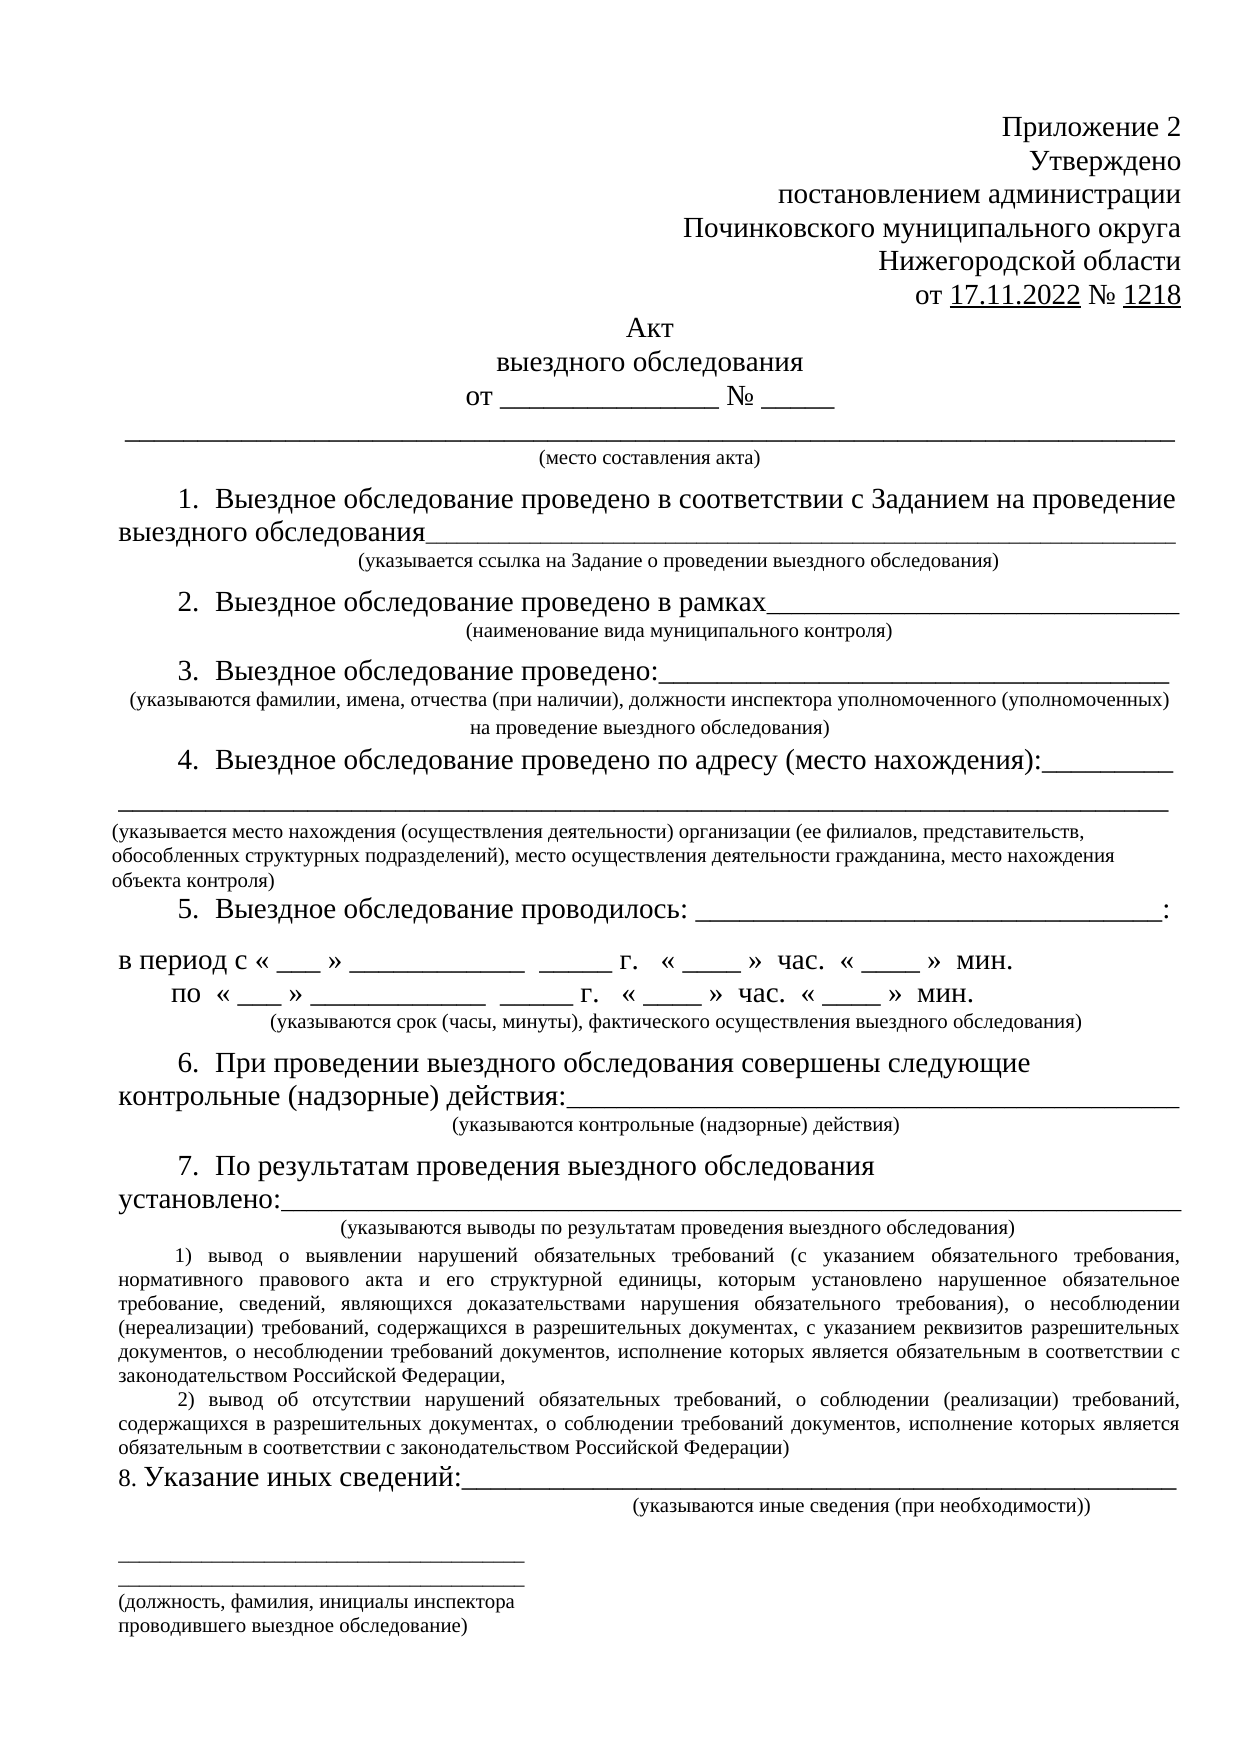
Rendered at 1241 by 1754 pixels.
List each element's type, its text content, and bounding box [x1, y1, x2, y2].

text 2) вывод об отсутствии нарушений обязательных требований, о соблюдении (реализации) требований, содержащихся в разрешительных документах, о соблюдении требований документов, исполнение которых является обязательным в соответствии с законодательством Российской Федерации) [118, 1387, 1181, 1459]
text Приложение 2 [118, 109, 1181, 143]
list По результатам проведения выездного обследования [177, 1148, 1181, 1182]
text от 17.11.2022 № 1218 [118, 277, 1181, 311]
text (наименование вида муниципального контроля) [118, 617, 1181, 642]
text Утверждено [118, 143, 1181, 176]
text ________________________________________________________________________ [118, 781, 1181, 814]
text от _______________ № _____ [118, 378, 1181, 411]
text _______________________________________ [118, 1565, 1181, 1589]
text (место составления акта) [118, 445, 1181, 469]
text ________________________________________________________________________ [118, 411, 1181, 445]
text (указываются выводы по результатам проведения выездного обследования) [118, 1215, 1181, 1239]
text (указывается ссылка на Задание о проведении выездного обследования) [118, 548, 1181, 572]
text по « ___ » ____________ _____ г. « ____ » час. « ____ » мин. [112, 975, 1181, 1009]
text выездного обследования [118, 344, 1181, 378]
text (указываются иные сведения (при необходимости)) [177, 1493, 1181, 1517]
list Выездное обследование проведено в рамках_________________________________ [177, 584, 1181, 617]
text _______________________________________ [118, 1541, 1181, 1565]
list При проведении выездного обследования совершены следующие [177, 1045, 1181, 1078]
text (указываются срок (часы, минуты), фактического осуществления выездного обследования) [112, 1009, 1181, 1033]
text Акт [118, 311, 1181, 344]
text (указывается место нахождения (осуществления деятельности) организации (ее филиалов, представительств, обособленных структурных подразделений), место осуществления деятельности гражданина, место нахождения объекта контроля) [112, 819, 1181, 892]
text (указываются контрольные (надзорные) действия) [112, 1112, 1181, 1136]
text 8. Указание иных сведений:_________________________________________________ [118, 1459, 1181, 1493]
text (должность, фамилия, инициалы инспектора [118, 1589, 1181, 1613]
text контрольные (надзорные) действия:_________________________________________________ [118, 1078, 1181, 1112]
text проводившего выездное обследование) [118, 1613, 1181, 1637]
text Починковского муниципального округа [118, 210, 1181, 243]
text постановлением администрации [118, 176, 1181, 210]
list Выездное обследование проведено в соответствии с Заданием на проведение [177, 481, 1181, 514]
list Выездное обследование проводилось: ________________________________: [177, 892, 1181, 925]
text Нижегородской области [118, 243, 1181, 277]
text выездного обследования________________________________________________________________________ [118, 514, 1181, 548]
text 1) вывод о выявлении нарушений обязательных требований (с указанием обязательного требования, нормативного правового акта и его структурной единицы, которым установлено нарушенное обязательное требование, сведений, являющихся доказательствами нарушения обязательного требования), о несоблюдении (нереализации) требований, содержащихся в разрешительных документах, с указанием реквизитов разрешительных документов, о несоблюдении требований документов, исполнение которых является обязательным в соответствии с законодательством Российской Федерации, [118, 1243, 1181, 1387]
text установлено:________________________________________________________________________ [118, 1182, 1181, 1215]
text (указываются фамилии, имена, отчества (при наличии), должности инспектора уполномоченного (уполномоченных) на проведение выездного обследования) [118, 687, 1181, 739]
text в период с « ___ » ____________ _____ г. « ____ » час. « ____ » мин. [118, 942, 1181, 975]
list Выездное обследование проведено:___________________________________ [177, 653, 1181, 687]
list Выездное обследование проведено по адресу (место нахождения):_________ [177, 742, 1181, 776]
